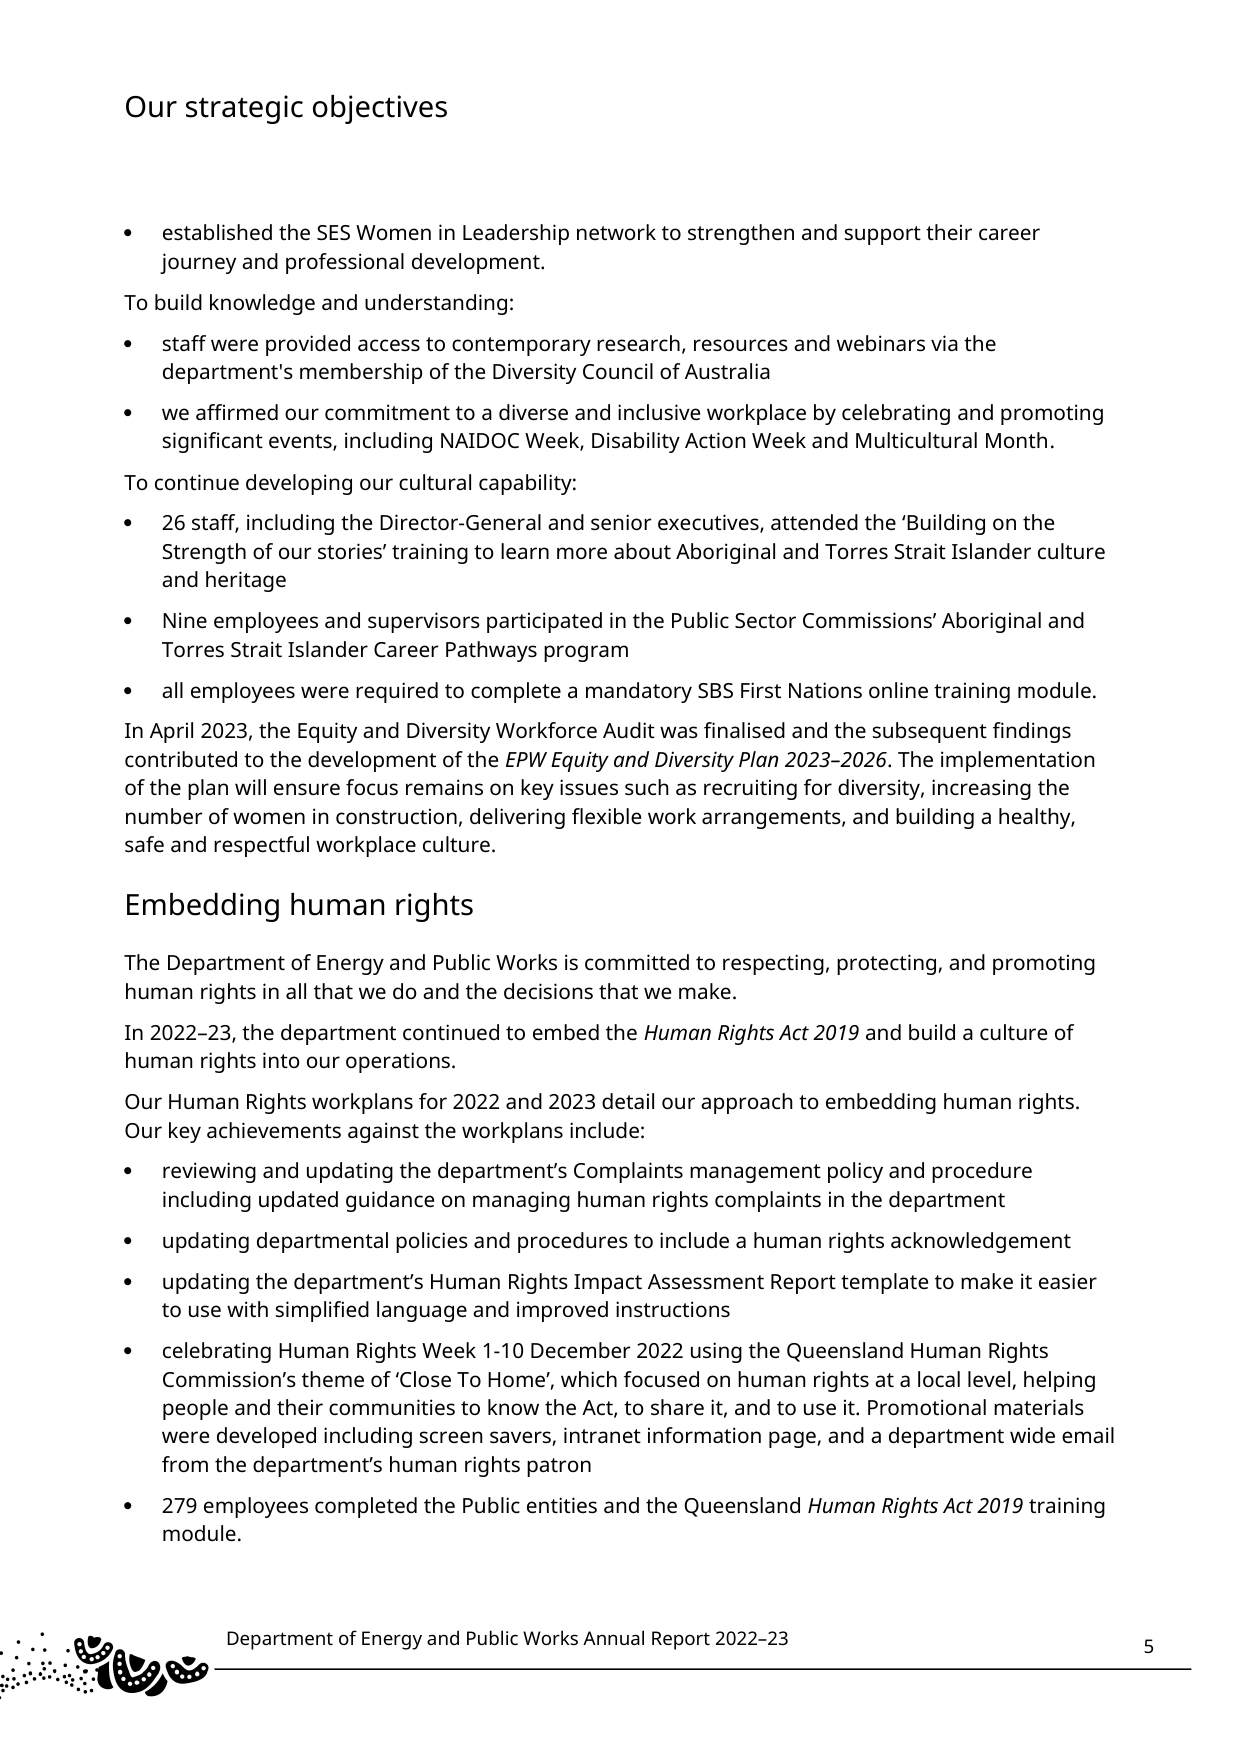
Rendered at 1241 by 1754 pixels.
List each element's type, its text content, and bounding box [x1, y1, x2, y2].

picture [0, 1553, 1241, 1732]
text Our Human Rights workplans for 2022 and 2023 detail our approach to embedding human rights. Our key achievements against the workplans include: [124, 1087, 1116, 1144]
text all employees were required to complete a mandatory SBS First Nations online training module. [124, 676, 1116, 704]
text In 2022–23, the department continued to embed the Human Rights Act 2019 and build a culture of human rights into our operations. [124, 1018, 1116, 1075]
text established the SES Women in Leadership network to strengthen and support their career journey and professional development. [124, 218, 1116, 275]
text staff were provided access to contemporary research, resources and webinars via the department's membership of the Diversity Council of Australia [124, 329, 1116, 386]
text updating the department’s Human Rights Impact Assessment Report template to make it easier to use with simplified language and improved instructions [124, 1267, 1116, 1324]
subtitle Embedding human rights [124, 884, 1116, 923]
text Nine employees and supervisors participated in the Public Sector Commissions’ Aboriginal and Torres Strait Islander Career Pathways program [124, 606, 1116, 663]
text In April 2023, the Equity and Diversity Workforce Audit was finalised and the subsequent findings contributed to the development of the EPW Equity and Diversity Plan 2023–2026. The implementation of the plan will ensure focus remains on key issues such as recruiting for diversity, increasing the number of women in construction, delivering flexible work arrangements, and building a healthy, safe and respectful workplace culture. [124, 717, 1116, 859]
text 279 employees completed the Public entities and the Queensland Human Rights Act 2019 training module. [124, 1491, 1116, 1548]
text To build knowledge and understanding: [124, 288, 1116, 316]
text celebrating Human Rights Week 1-10 December 2022 using the Queensland Human Rights Commission’s theme of ‘Close To Home’, which focused on human rights at a local level, helping people and their communities to know the Act, to share it, and to use it. Promotional materials were developed including screen savers, intranet information page, and a department wide email from the department’s human rights patron [124, 1336, 1116, 1478]
text 26 staff, including the Director-General and senior executives, attended the ‘Building on the Strength of our stories’ training to learn more about Aboriginal and Torres Strait Islander culture and heritage [124, 508, 1116, 594]
text reviewing and updating the department’s Complaints management policy and procedure including updated guidance on managing human rights complaints in the department [124, 1157, 1116, 1213]
text updating departmental policies and procedures to include a human rights acknowledgement [124, 1226, 1116, 1254]
text we affirmed our commitment to a diverse and inclusive workplace by celebrating and promoting significant events, including NAIDOC Week, Disability Action Week and Multicultural Month. [124, 398, 1116, 455]
text The Department of Energy and Public Works is committed to respecting, protecting, and promoting human rights in all that we do and the decisions that we make. [124, 948, 1116, 1005]
text To continue developing our cultural capability: [124, 468, 1116, 496]
